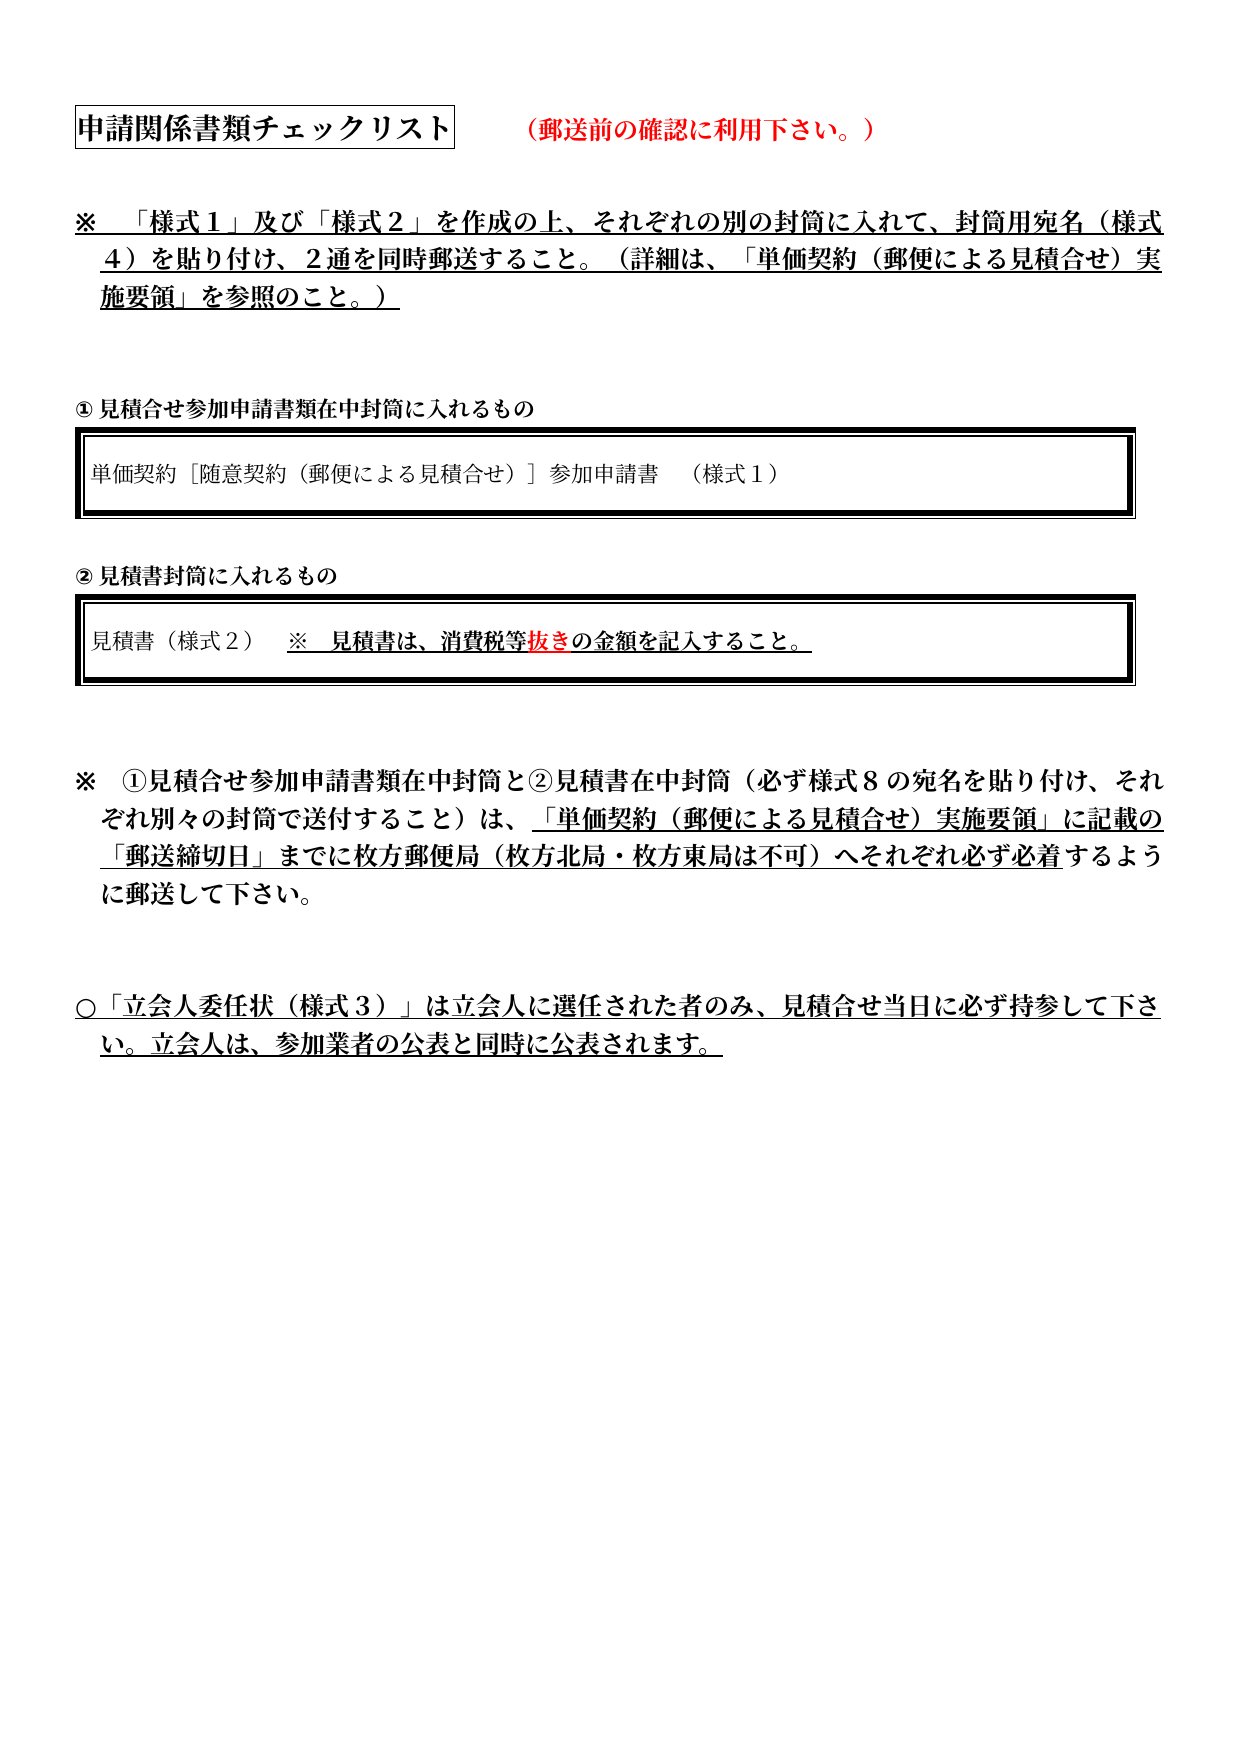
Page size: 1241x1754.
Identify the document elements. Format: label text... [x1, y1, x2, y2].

text 申請関係書類チェックリスト （郵送前の確認に利用下さい。） [75, 89, 1165, 164]
text ※ 「様式１」及び「様式２」を作成の上、それぞれの別の封筒に入れて、封筒用宛名（様式４）を貼り付け、２通を同時郵送すること。（詳細は、「単価契約（郵便による見積合せ）実施要領」を参照のこと。） [75, 202, 1165, 314]
text ①見積合せ参加申請書類在中封筒に入れるもの [75, 389, 1165, 427]
table_header 見積書（様式２） ※ 見積書は、消費税等抜きの金額を記入すること。 [85, 604, 1127, 677]
text ※ ①見積合せ参加申請書類在中封筒と②見積書在中封筒（必ず様式８の宛名を貼り付け、それぞれ別々の封筒で送付すること）は、「単価契約（郵便による見積合せ）実施要領」に記載の「郵送締切日」までに枚方郵便局（枚方北局・枚方東局は不可）へそれぞれ必ず必着するように郵送して下さい。 [75, 761, 1165, 911]
text ②見積書封筒に入れるもの [75, 557, 1165, 594]
table_header 単価契約［随意契約（郵便による見積合せ）］参加申請書 （様式１） [85, 437, 1127, 510]
text ○「立会人委任状（様式３）」は立会人に選任された者のみ、見積合せ当日に必ず持参して下さい。立会人は、参加業者の公表と同時に公表されます。 [75, 986, 1165, 1061]
